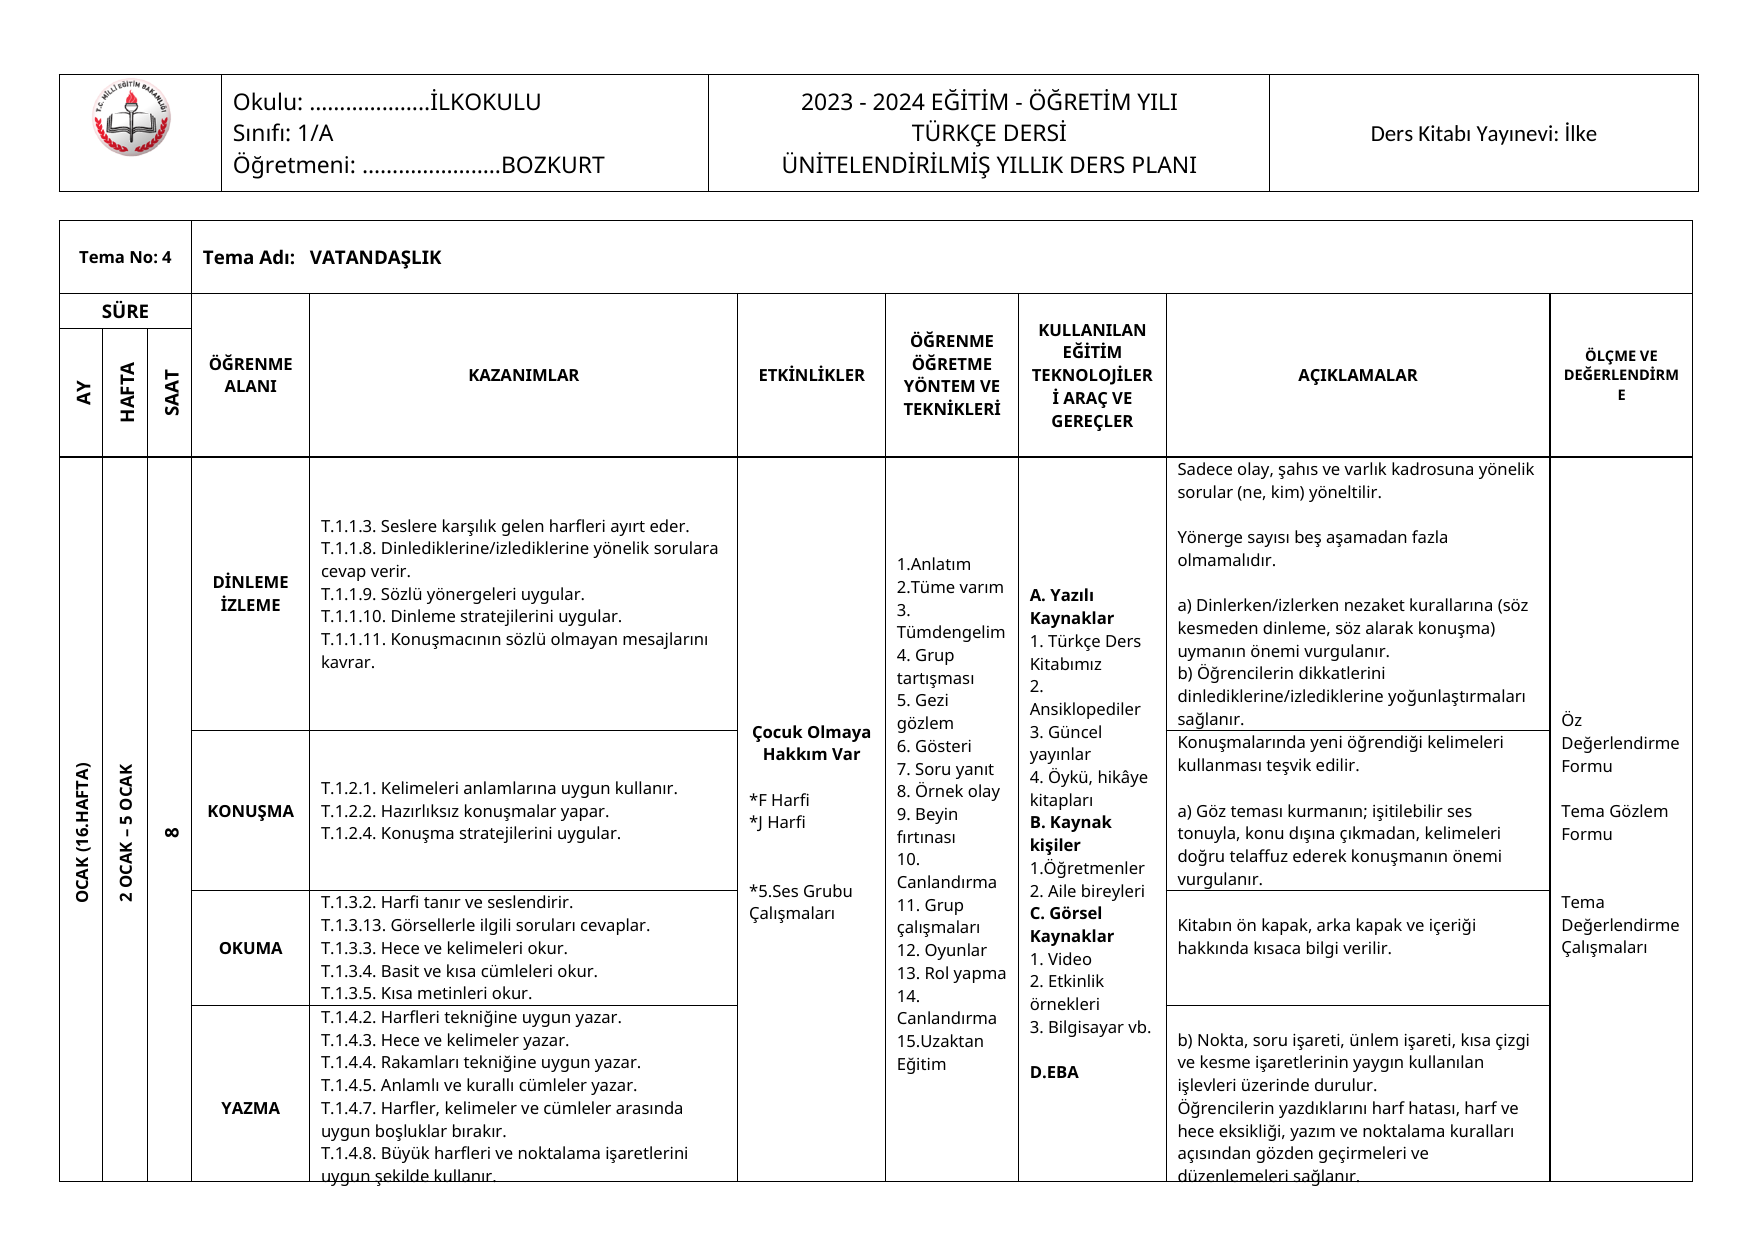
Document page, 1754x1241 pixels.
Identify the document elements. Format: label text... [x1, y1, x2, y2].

table_cell T.1.4.2. Harfleri tekniğine uygun yazar. T.1.4.3. Hece ve kelimeler yazar. T.1.4.4. Rakamları tekniğine uygun yazar. T.1.4.5. Anlamlı ve kurallı cümleler yazar. T.1.4.7. Harfler, kelimeler ve cümleler arasında uygun boşluklar bırakır. T.1.4.8. Büyük harfleri ve noktalama işaretlerini uygun şekilde kullanır. T.1.4.10. Yazdıklarını gözden geçirir. [310, 1006, 737, 1181]
table_cell ETKİNLİKLER [738, 294, 885, 456]
table_cell T.1.2.1. Kelimeleri anlamlarına uygun kullanır. T.1.2.2. Hazırlıksız konuşmalar yapar. T.1.2.4. Konuşma stratejilerini uygular. [310, 731, 737, 890]
table_cell SÜRE [60, 294, 191, 328]
table_cell OCAK (16.HAFTA) [60, 458, 102, 1181]
table_cell KONUŞMA [192, 731, 309, 890]
table_cell SAAT [148, 329, 191, 456]
table_cell ÖĞRENME ALANI [192, 294, 309, 456]
table_cell AY [60, 329, 102, 456]
table_cell ÖLÇME VE DEĞERLENDİRME [1551, 294, 1692, 456]
table_cell OKUMA [192, 891, 309, 1004]
table_cell ÖĞRENME ÖĞRETME YÖNTEM VE TEKNİKLERİ [886, 294, 1018, 456]
table_cell A. Yazılı Kaynaklar 1. Türkçe Ders Kitabımız 2. Ansiklopediler 3. Güncel yayınlar 4. Öykü, hikâye kitapları B. Kaynak kişiler 1.Öğretmenler 2. Aile bireyleri C. Görsel Kaynaklar 1. Video 2. Etkinlik örnekleri 3. Bilgisayar vb. D.EBA [1019, 458, 1166, 1181]
table_cell DİNLEME İZLEME [192, 458, 309, 730]
table_cell T.1.1.3. Seslere karşılık gelen harfleri ayırt eder. T.1.1.8. Dinlediklerine/izlediklerine yönelik sorulara cevap verir. T.1.1.9. Sözlü yönergeleri uygular. T.1.1.10. Dinleme stratejilerini uygular. T.1.1.11. Konuşmacının sözlü olmayan mesajlarını kavrar. [310, 458, 737, 730]
picture [86, 75, 176, 163]
table_cell KAZANIMLAR [310, 294, 737, 456]
table_cell YAZMA [192, 1006, 309, 1181]
table_cell Öz Değerlendirme Formu Tema Gözlem Formu Tema Değerlendirme Çalışmaları [1551, 458, 1692, 1181]
table_cell 2 OCAK – 5 OCAK [103, 458, 147, 1181]
table_header Tema No: 4 [60, 221, 191, 293]
table_cell AÇIKLAMALAR [1167, 294, 1549, 456]
table_cell Sadece olay, şahıs ve varlık kadrosuna yönelik sorular (ne, kim) yöneltilir. Yönerge sayısı beş aşamadan fazla olmamalıdır. a) Dinlerken/izlerken nezaket kurallarına (söz kesmeden dinleme, söz alarak konuşma) uymanın önemi vurgulanır. b) Öğrencilerin dikkatlerini dinlediklerine/izlediklerine yoğunlaştırmaları sağlanır. [1167, 458, 1549, 730]
table_cell 8 [148, 458, 191, 1181]
table_cell T.1.3.2. Harfi tanır ve seslendirir. T.1.3.13. Görsellerle ilgili soruları cevaplar. T.1.3.3. Hece ve kelimeleri okur. T.1.3.4. Basit ve kısa cümleleri okur. T.1.3.5. Kısa metinleri okur. [310, 891, 737, 1004]
table_cell HAFTA [103, 329, 147, 456]
table_cell Konuşmalarında yeni öğrendiği kelimeleri kullanması teşvik edilir. a) Göz teması kurmanın; işitilebilir ses tonuyla, konu dışına çıkmadan, kelimeleri doğru telaffuz ederek konuşmanın önemi vurgulanır. [1167, 731, 1549, 890]
table_cell b) Nokta, soru işareti, ünlem işareti, kısa çizgi ve kesme işaretlerinin yaygın kullanılan işlevleri üzerinde durulur. Öğrencilerin yazdıklarını harf hatası, harf ve hece eksikliği, yazım ve noktalama kuralları açısından gözden geçirmeleri ve düzenlemeleri sağlanır. [1167, 1006, 1549, 1181]
table_cell Çocuk Olmaya Hakkım Var *F Harfi *J Harfi *5.Ses Grubu Çalışmaları [738, 458, 885, 1181]
table_header Tema Adı: VATANDAŞLIK [192, 221, 1692, 293]
table_cell KULLANILAN EĞİTİM TEKNOLOJİLERİ ARAÇ VE GEREÇLER [1019, 294, 1166, 456]
table_cell Kitabın ön kapak, arka kapak ve içeriği hakkında kısaca bilgi verilir. [1167, 891, 1549, 1004]
table_cell 1.Anlatım 2.Tüme varım 3. Tümdengelim 4. Grup tartışması 5. Gezi gözlem 6. Gösteri 7. Soru yanıt 8. Örnek olay 9. Beyin fırtınası 10. Canlandırma 11. Grup çalışmaları 12. Oyunlar 13. Rol yapma 14. Canlandırma 15.Uzaktan Eğitim [886, 458, 1018, 1181]
